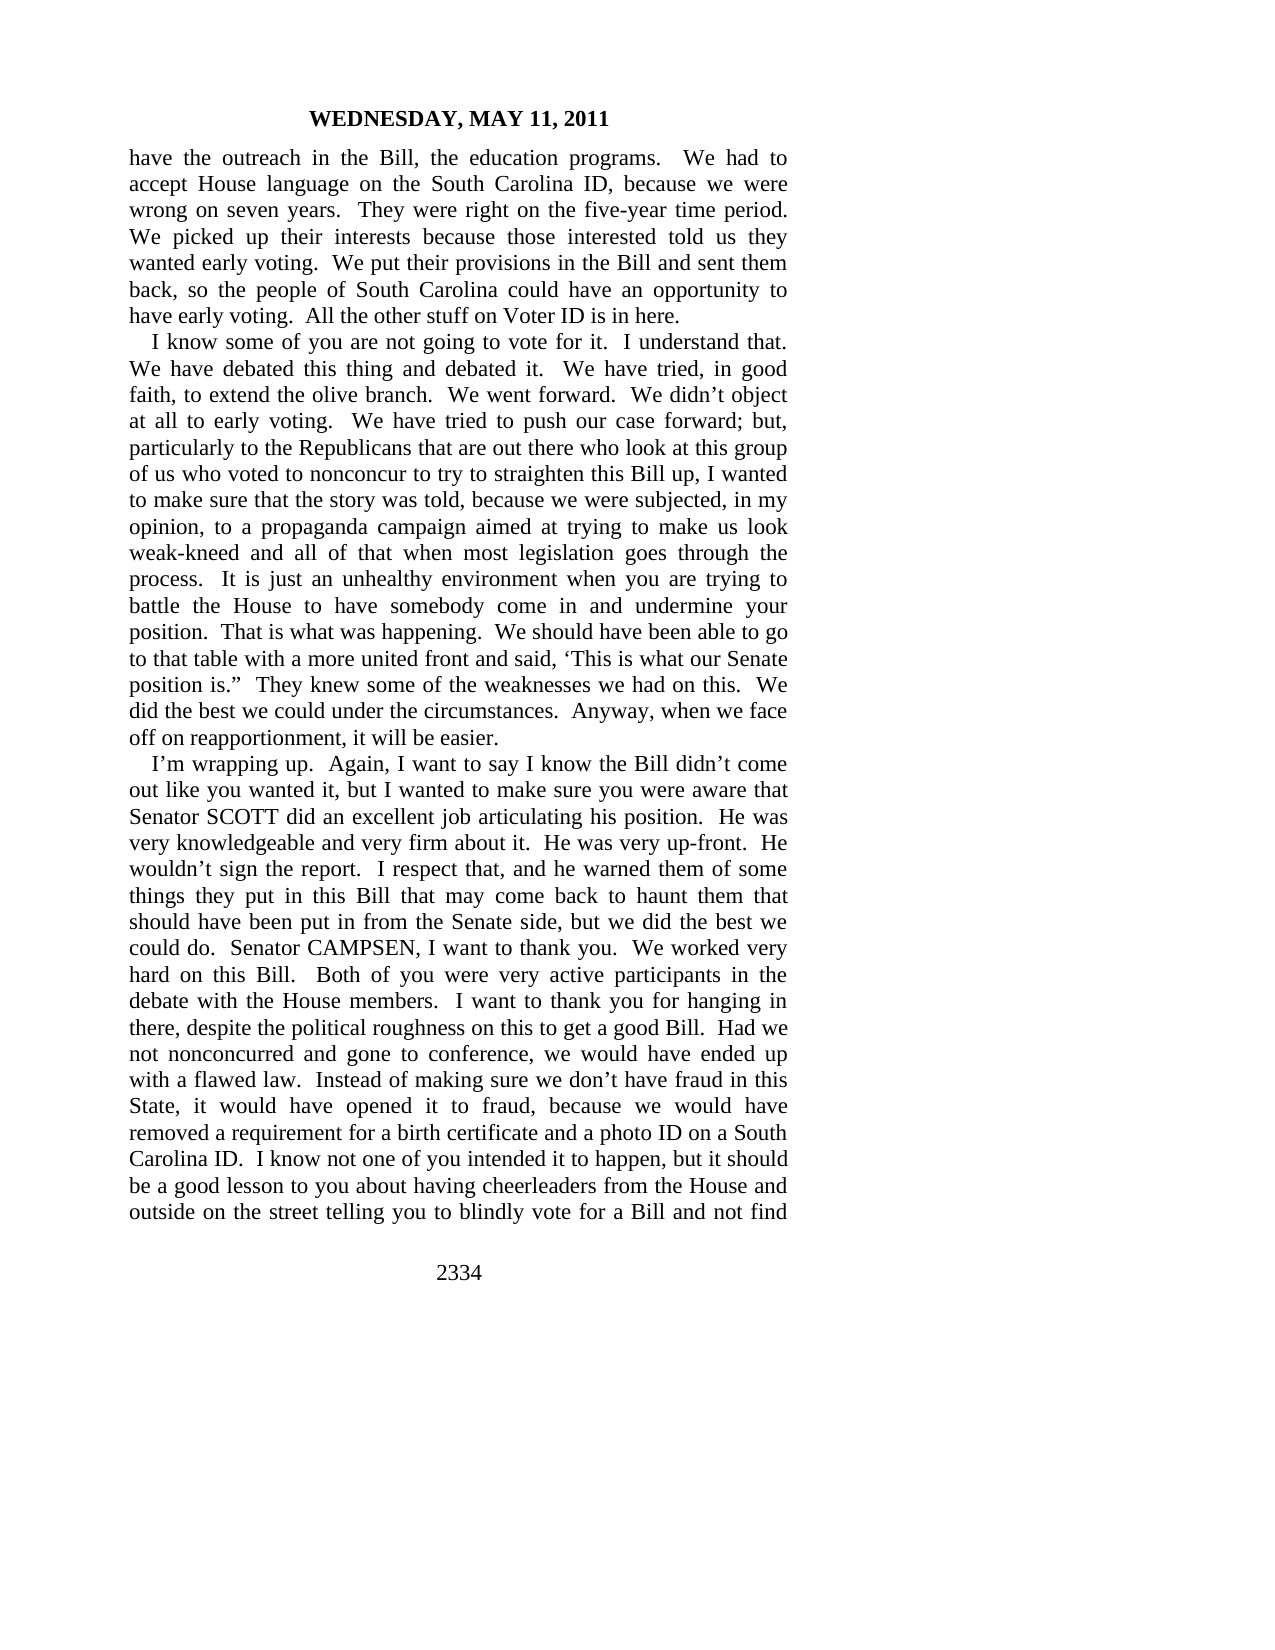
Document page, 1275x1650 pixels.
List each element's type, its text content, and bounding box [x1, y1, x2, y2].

text I know some of you are not going to vote for it. I understand that. We have debated this thing and debated it. We have tried, in good faith, to extend the olive branch. We went forward. We didn’t object at all to early voting. We have tried to push our case forward; but, particularly to the Republicans that are out there who look at this group of us who voted to nonconcur to try to straighten this Bill up, I wanted to make sure that the story was told, because we were subjected, in my opinion, to a propaganda campaign aimed at trying to make us look weak-kneed and all of that when most legislation goes through the process. It is just an unhealthy environment when you are trying to battle the House to have somebody come in and undermine your position. That is what was happening. We should have been able to go to that table with a more united front and said, ‘This is what our Senate position is.” They knew some of the weaknesses we had on this. We did the best we could under the circumstances. Anyway, when we face off on reapportionment, it will be easier. [129, 328, 789, 750]
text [129, 750, 789, 1224]
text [129, 144, 789, 328]
